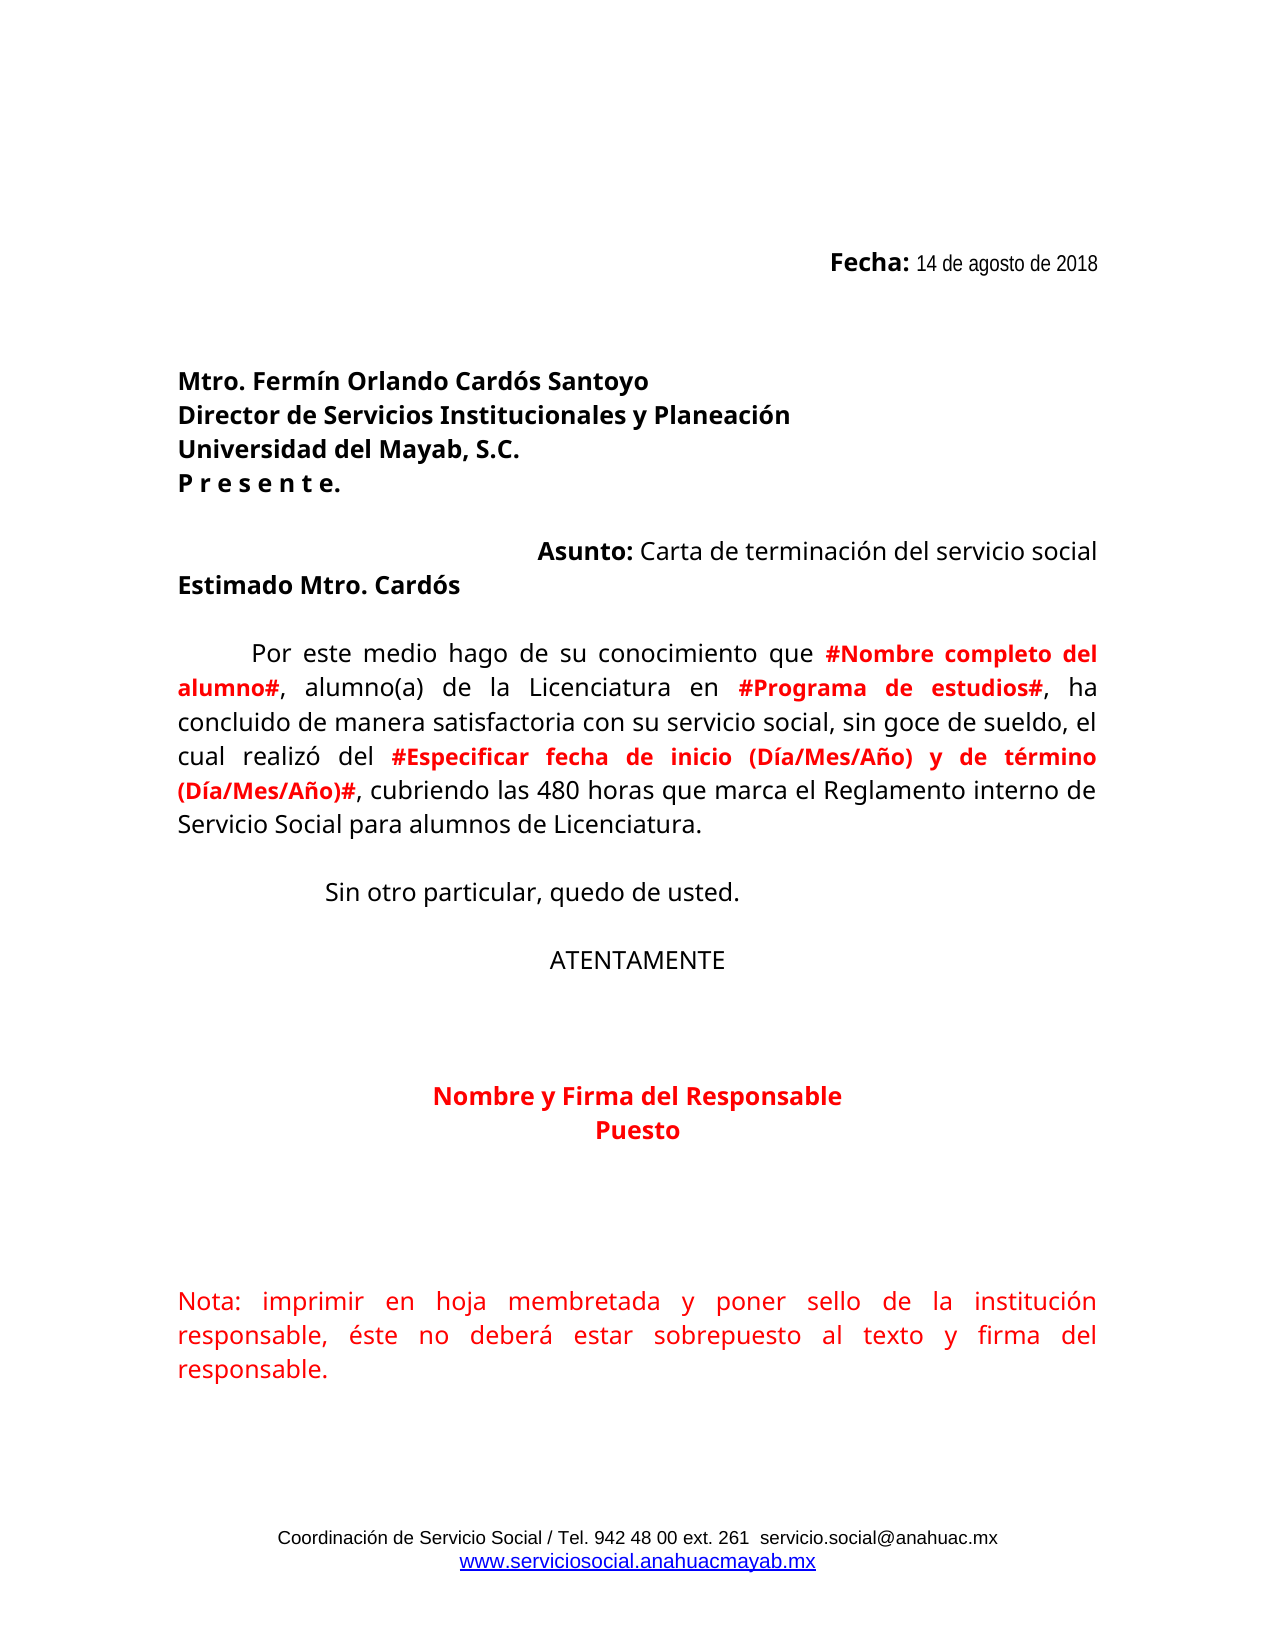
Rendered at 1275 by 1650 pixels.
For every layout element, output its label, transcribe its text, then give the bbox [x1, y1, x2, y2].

text Universidad del Mayab, S.C. [177, 432, 1098, 466]
text Por este medio hago de su conocimiento que #Nombre completo del alumno#, alumno(a) de la Licenciatura en #Programa de estudios#, ha concluido de manera satisfactoria con su servicio social, sin goce de sueldo, el cual realizó del #Especificar fecha de inicio (Día/Mes/Año) y de término (Día/Mes/Año)#, cubriendo las 480 horas que marca el Reglamento interno de Servicio Social para alumnos de Licenciatura. [177, 636, 1098, 840]
text Fecha: 14 de agosto de 2018 [177, 244, 1098, 278]
subtitle Director de Servicios Institucionales y Planeación [177, 398, 1098, 432]
text P r e s e n t e. [177, 466, 1098, 500]
text Estimado Mtro. Cardós [177, 568, 1098, 602]
text Sin otro particular, quedo de usted. [177, 874, 1098, 908]
text Nota: imprimir en hoja membretada y poner sello de la institución responsable, éste no deberá estar sobrepuesto al texto y firma del responsable. [177, 1283, 1098, 1385]
text Mtro. Fermín Orlando Cardós Santoyo [177, 363, 1098, 398]
text Puesto [177, 1113, 1098, 1147]
text Asunto: Carta de terminación del servicio social [177, 534, 1098, 568]
subtitle ATENTAMENTE [177, 943, 1098, 977]
text Nombre y Firma del Responsable [177, 1079, 1098, 1113]
